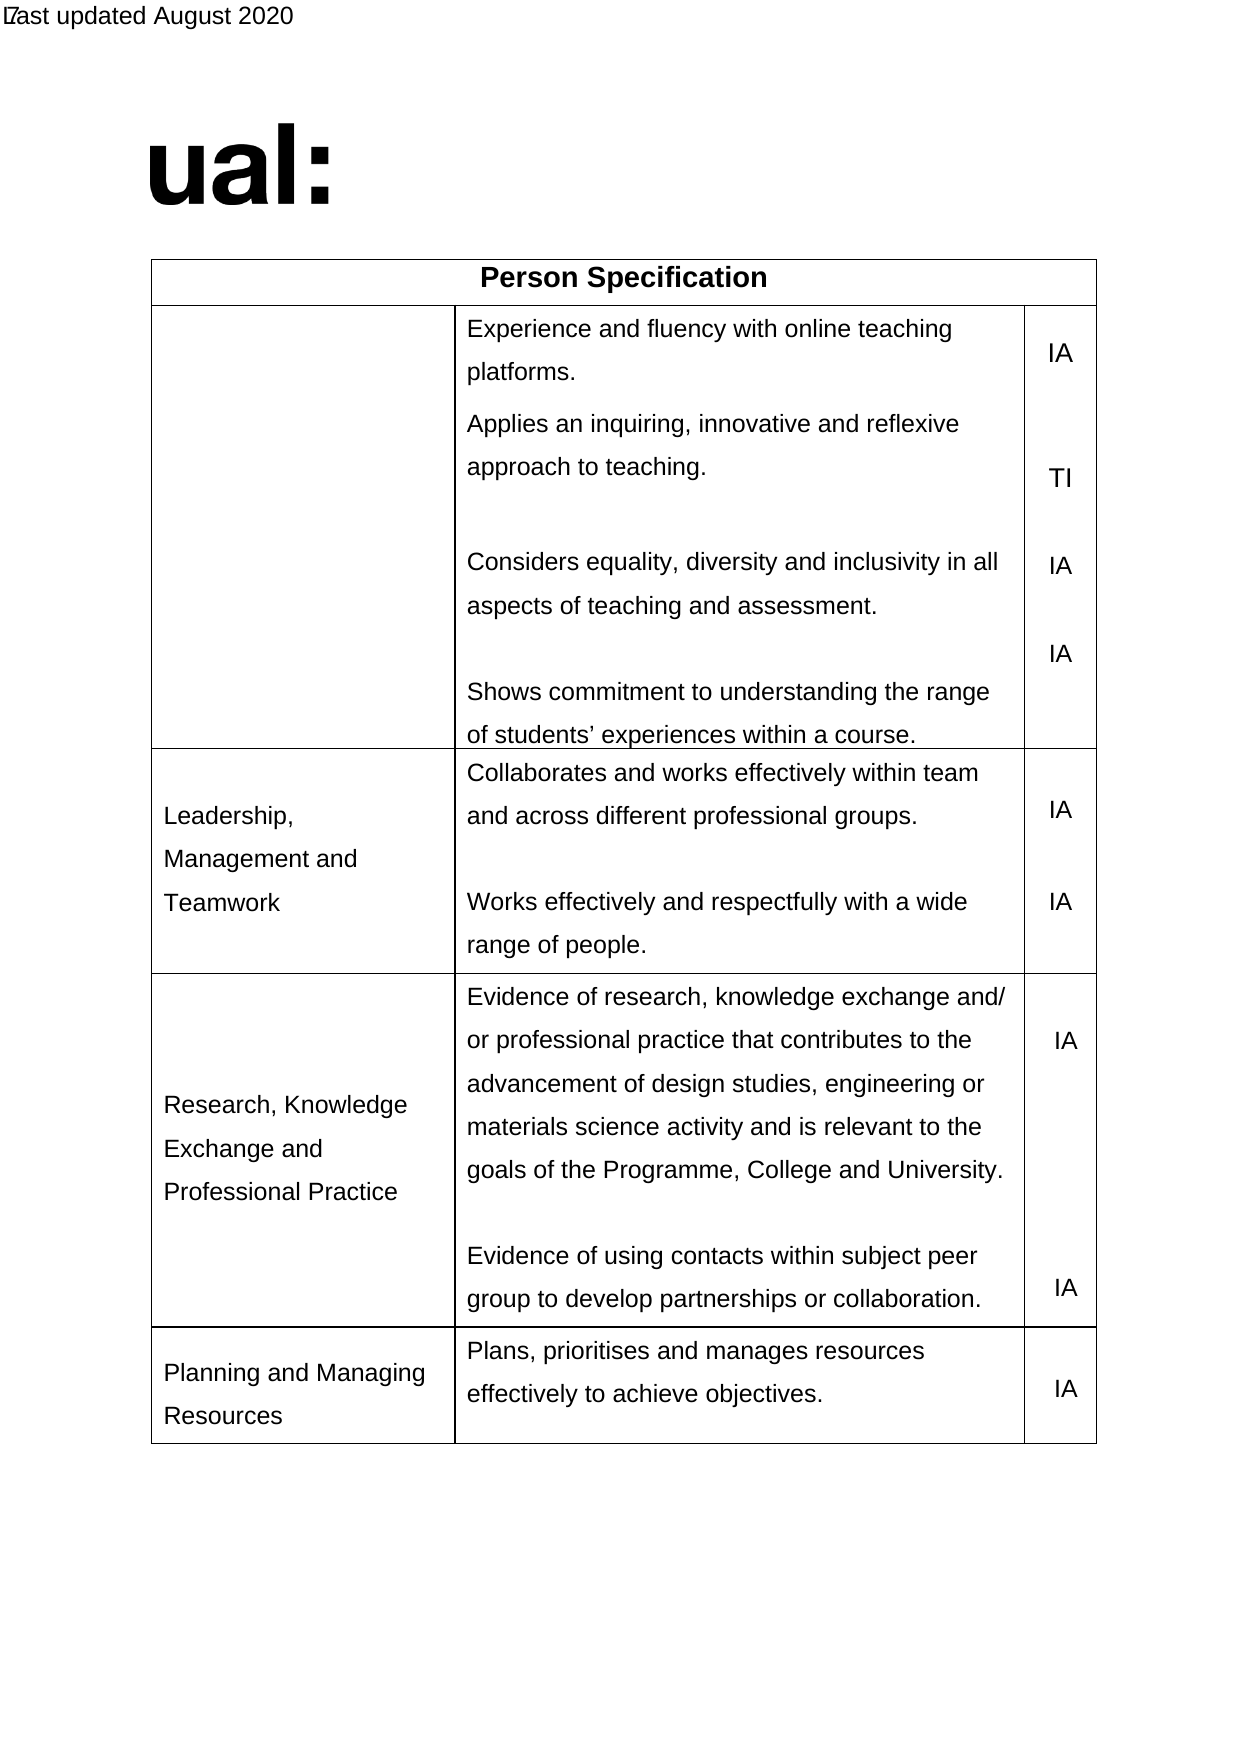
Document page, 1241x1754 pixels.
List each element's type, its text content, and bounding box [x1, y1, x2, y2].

table_header Person Specification [152, 260, 1096, 304]
table_cell Experience and fluency with online teaching platforms. Applies an inquiring, innovative and reflexive approach to teaching. Considers equality, diversity and inclusivity in all aspects of teaching and assessment. Shows commitment to understanding the range of students’ experiences within a course. [456, 306, 1024, 748]
table_cell Evidence of research, knowledge exchange and/ or professional practice that contributes to the advancement of design studies, engineering or materials science activity and is relevant to the goals of the Programme, College and University. Evidence of using contacts within subject peer group to develop partnerships or collaboration. [456, 974, 1024, 1326]
table_cell IA IA [1025, 749, 1096, 973]
table_cell Planning and Managing Resources [152, 1328, 454, 1443]
table_cell [152, 306, 454, 748]
table_cell Collaborates and works effectively within team and across different professional groups. Works effectively and respectfully with a wide range of people. [456, 749, 1024, 973]
table_cell Research, Knowledge Exchange and Professional Practice [152, 974, 454, 1326]
table_cell IA IA [1025, 974, 1096, 1326]
table_cell IA [1025, 1328, 1096, 1443]
picture [150, 123, 329, 205]
table_cell IA TI IA IA [1025, 306, 1096, 748]
table_cell Leadership, Management and Teamwork [152, 749, 454, 973]
table_cell Plans, prioritises and manages resources effectively to achieve objectives. [456, 1328, 1024, 1443]
